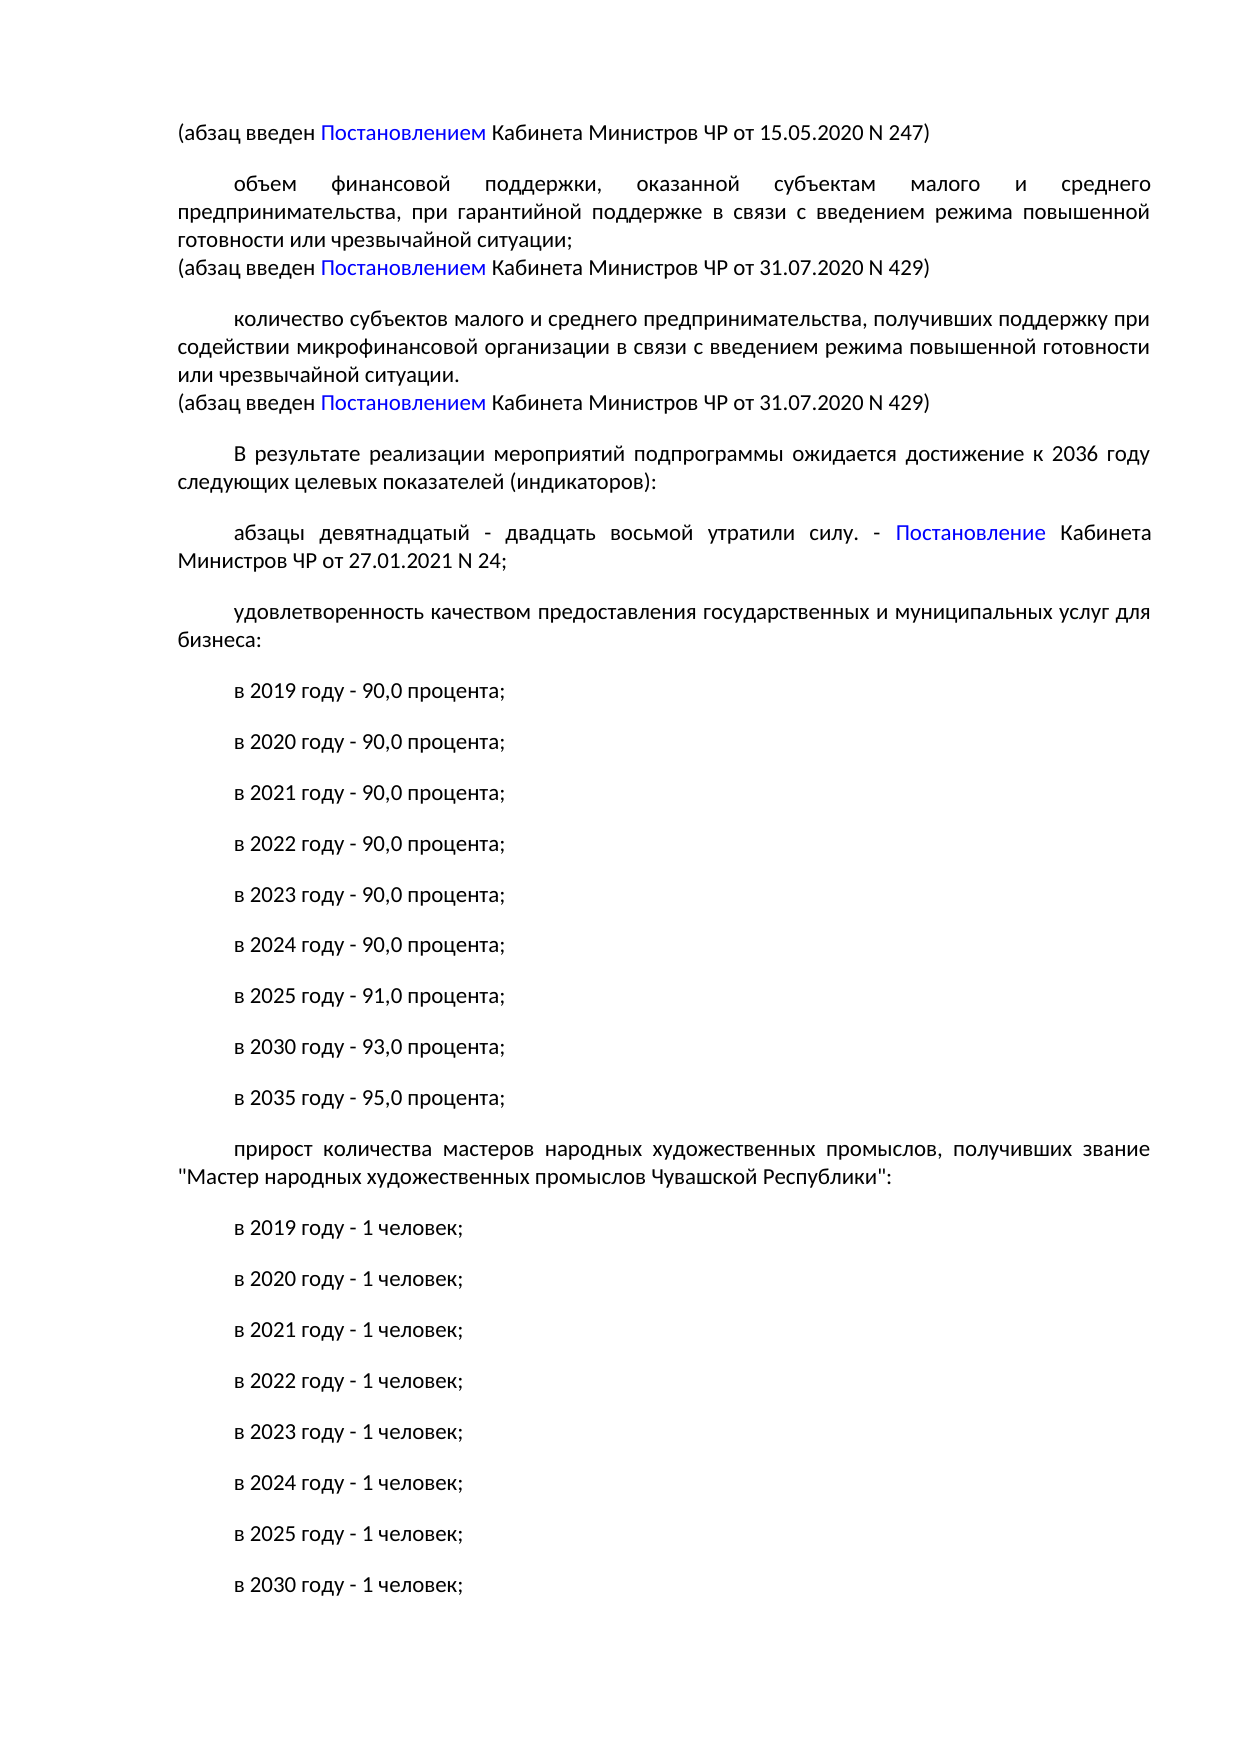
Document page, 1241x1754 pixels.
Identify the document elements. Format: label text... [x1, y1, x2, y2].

text В результате реализации мероприятий подпрограммы ожидается достижение к 2036 году следующих целевых показателей (индикаторов): [177, 439, 1152, 495]
text в 2035 году - 95,0 процента; [177, 1083, 1152, 1111]
text в 2023 году - 90,0 процента; [177, 880, 1152, 908]
text (абзац введен Постановлением Кабинета Министров ЧР от 31.07.2020 N 429) [177, 253, 1152, 281]
text количество субъектов малого и среднего предпринимательства, получивших поддержку при содействии микрофинансовой организации в связи с введением режима повышенной готовности или чрезвычайной ситуации. [177, 304, 1152, 388]
text в 2020 году - 90,0 процента; [177, 727, 1152, 755]
text в 2030 году - 1 человек; [177, 1570, 1152, 1598]
text в 2024 году - 1 человек; [177, 1468, 1152, 1496]
text (абзац введен Постановлением Кабинета Министров ЧР от 31.07.2020 N 429) [177, 388, 1152, 416]
text в 2024 году - 90,0 процента; [177, 931, 1152, 959]
text в 2020 году - 1 человек; [177, 1264, 1152, 1292]
text в 2021 году - 1 человек; [177, 1315, 1152, 1343]
text удовлетворенность качеством предоставления государственных и муниципальных услуг для бизнеса: [177, 597, 1152, 653]
text в 2019 году - 1 человек; [177, 1213, 1152, 1241]
text в 2019 году - 90,0 процента; [177, 676, 1152, 704]
text абзацы девятнадцатый - двадцать восьмой утратили силу. - Постановление Кабинета Министров ЧР от 27.01.2021 N 24; [177, 518, 1152, 574]
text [177, 118, 1152, 146]
text в 2025 году - 1 человек; [177, 1519, 1152, 1547]
text прирост количества мастеров народных художественных промыслов, получивших звание "Мастер народных художественных промыслов Чувашской Республики": [177, 1134, 1152, 1190]
text в 2030 году - 93,0 процента; [177, 1032, 1152, 1061]
text в 2021 году - 90,0 процента; [177, 778, 1152, 806]
text объем финансовой поддержки, оказанной субъектам малого и среднего предпринимательства, при гарантийной поддержке в связи с введением режима повышенной готовности или чрезвычайной ситуации; [177, 169, 1152, 253]
text в 2022 году - 1 человек; [177, 1366, 1152, 1394]
text в 2022 году - 90,0 процента; [177, 829, 1152, 857]
text в 2025 году - 91,0 процента; [177, 982, 1152, 1009]
text в 2023 году - 1 человек; [177, 1417, 1152, 1445]
